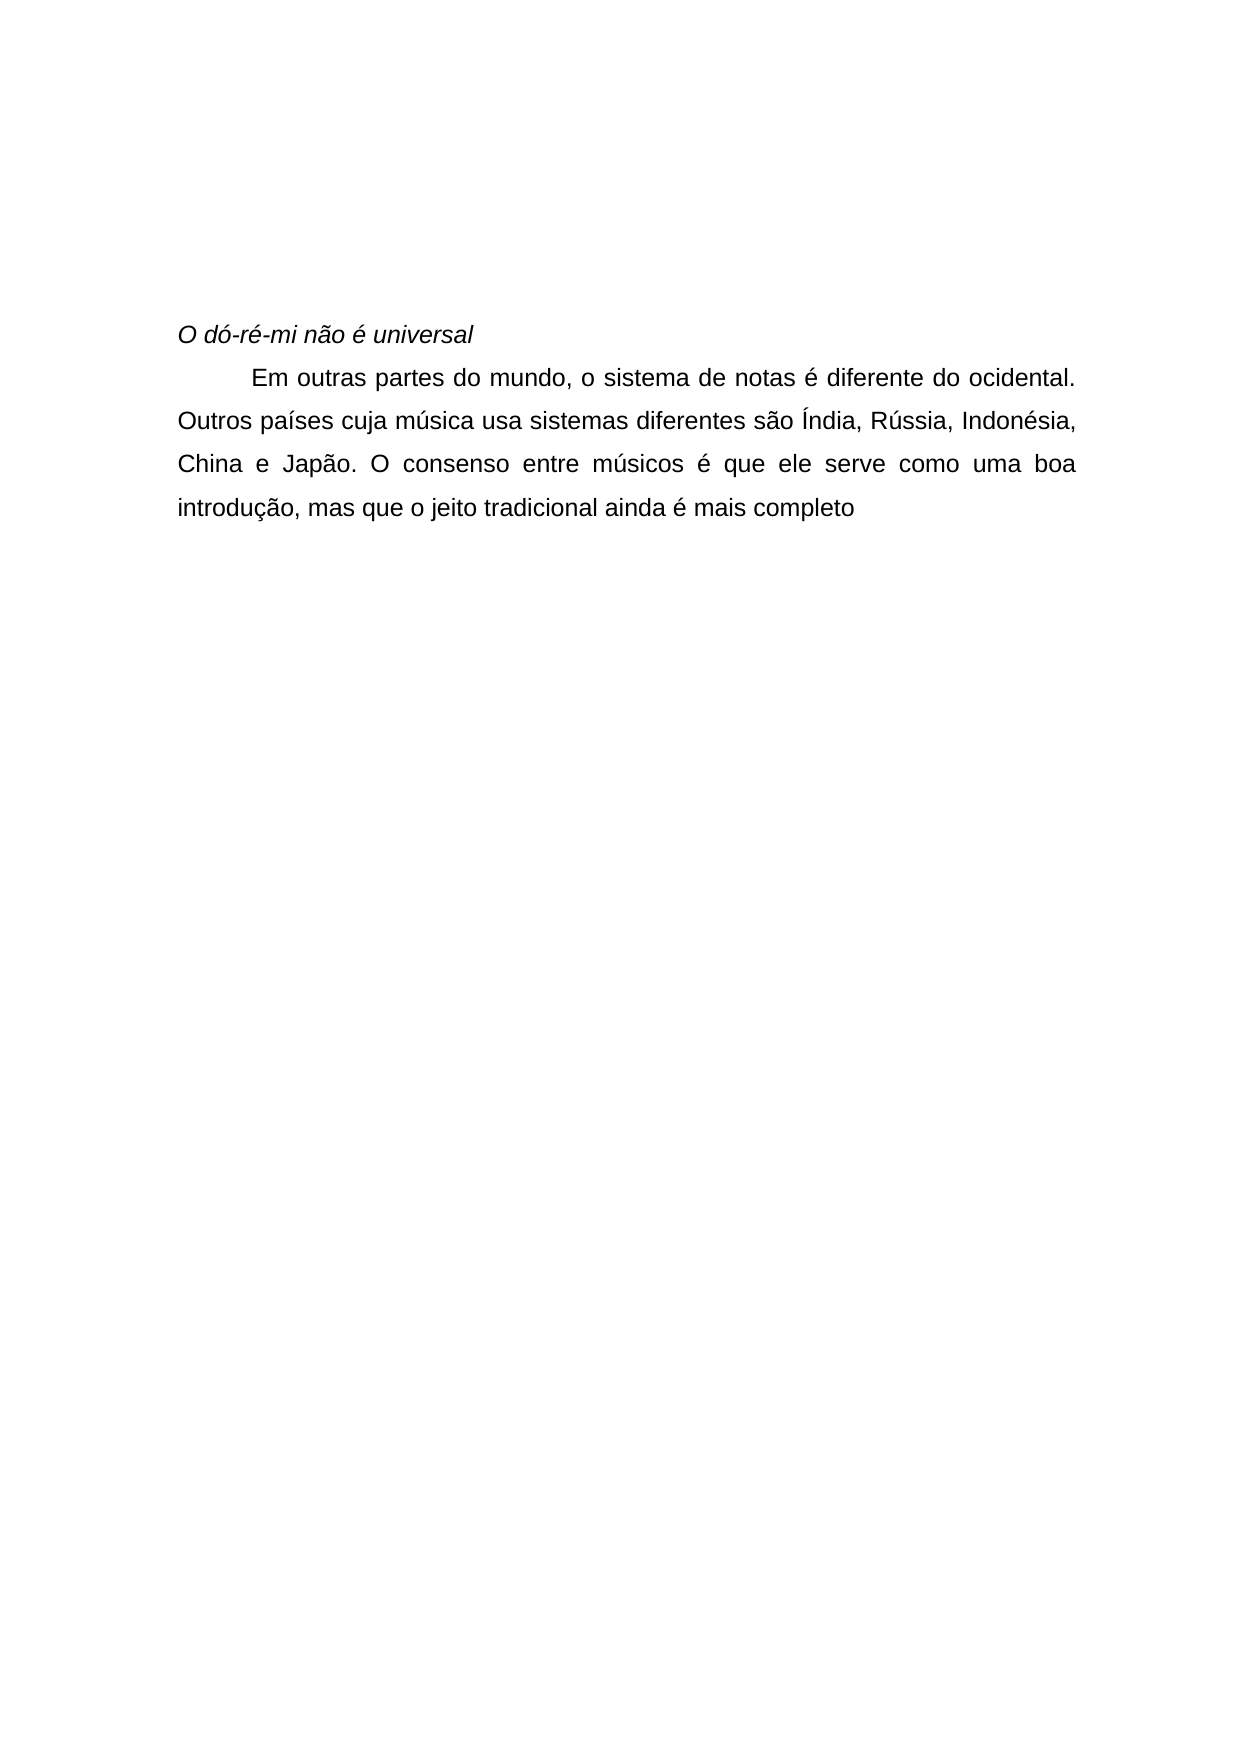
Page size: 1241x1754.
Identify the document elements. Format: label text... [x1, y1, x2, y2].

text Em outras partes do mundo, o sistema de notas é diferente do ocidental. Outros países cuja música usa sistemas diferentes são Índia, Rússia, Indonésia, China e Japão. O consenso entre músicos é que ele serve como uma boa introdução, mas que o jeito tradicional ainda é mais completo [177, 363, 1078, 521]
text O dó-ré-mi não é universal [177, 320, 1078, 349]
